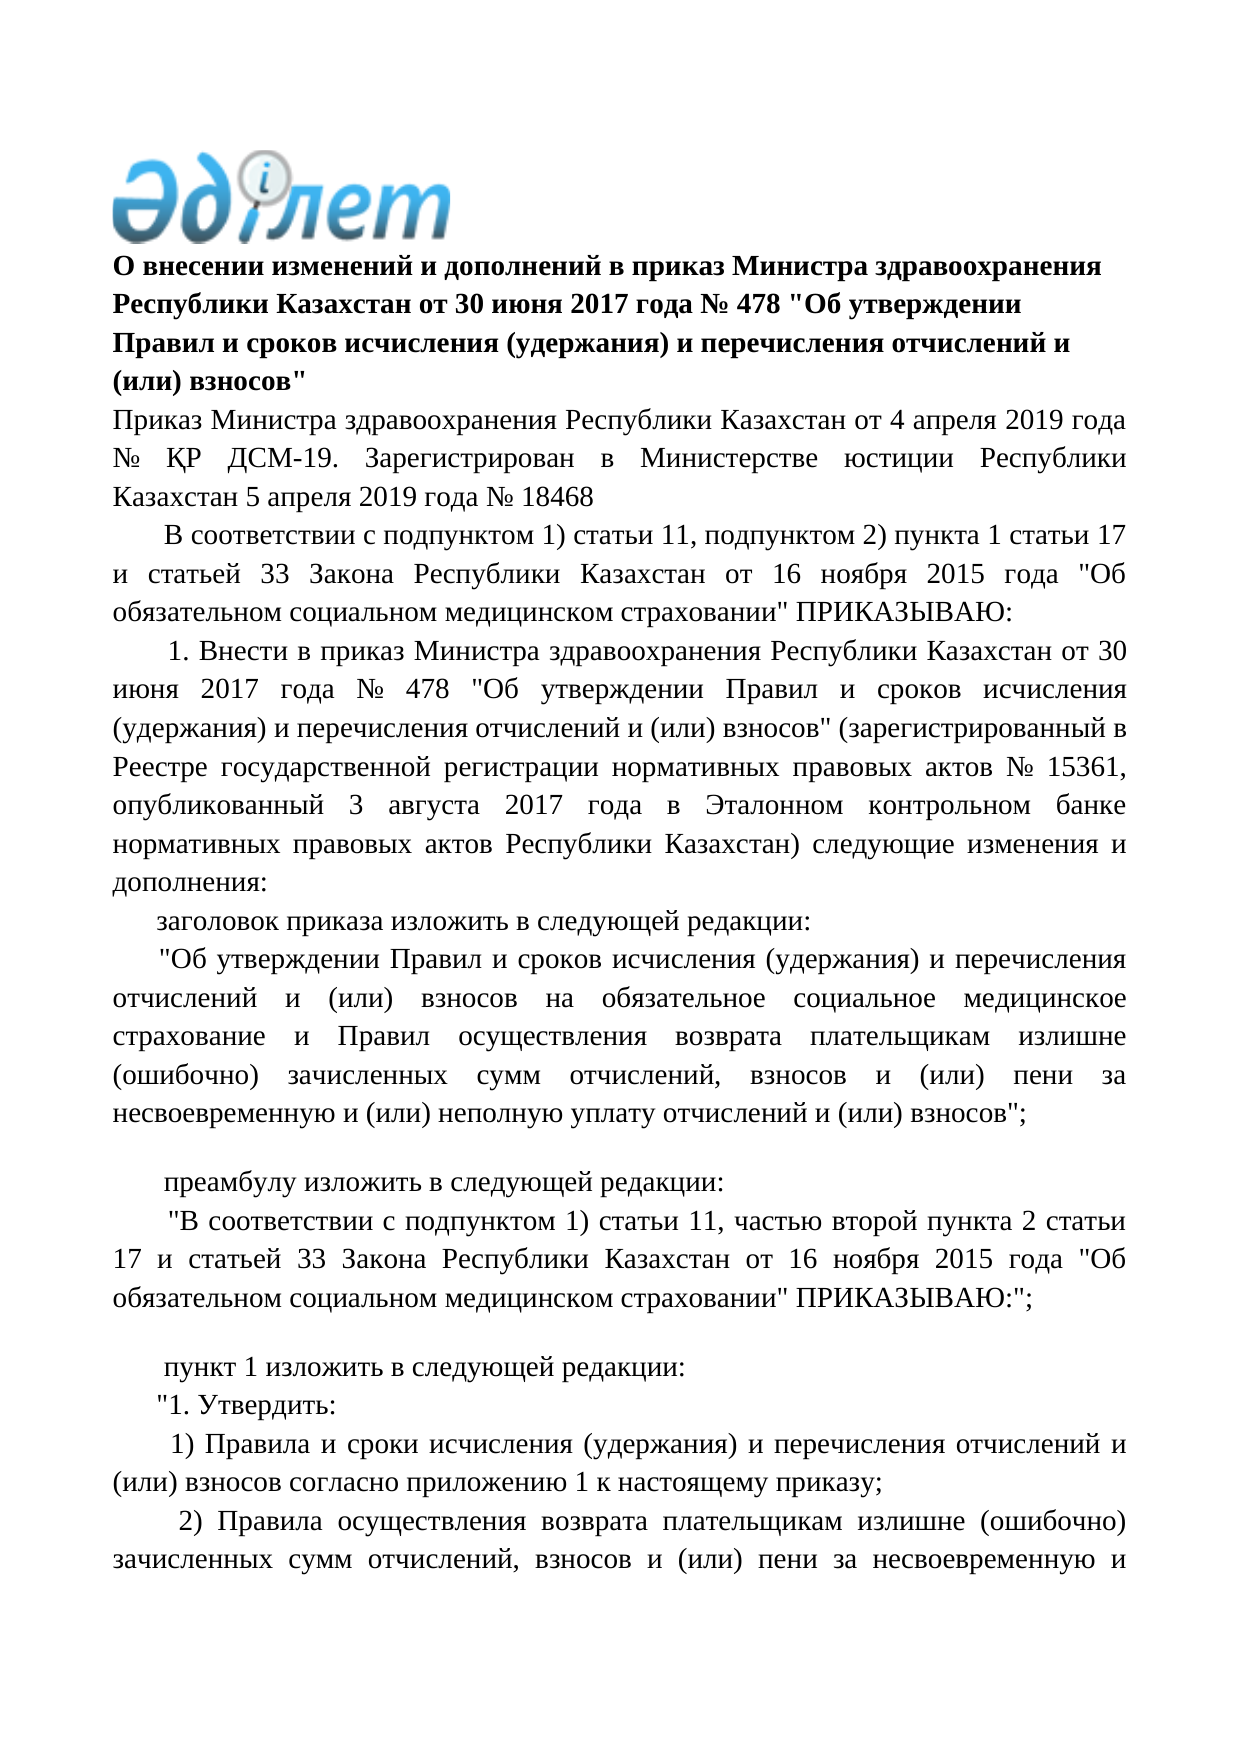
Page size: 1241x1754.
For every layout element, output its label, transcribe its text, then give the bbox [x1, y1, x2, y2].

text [112, 1503, 1128, 1575]
text заголовок приказа изложить в следующей редакции: [112, 903, 1128, 936]
text "1. Утвердить: [112, 1387, 1128, 1421]
text Приказ Министра здравоохранения Республики Казахстан от 4 апреля 2019 года № ҚР ДСМ-19. Зарегистрирован в Министерстве юстиции Республики Казахстан 5 апреля 2019 года № 18468 [112, 402, 1128, 512]
text 1) Правила и сроки исчисления (удержания) и перечисления отчислений и (или) взносов согласно приложению 1 к настоящему приказу; [112, 1426, 1128, 1498]
text 1. Внести в приказ Министра здравоохранения Республики Казахстан от 30 июня 2017 года № 478 "Об утверждении Правил и сроков исчисления (удержания) и перечисления отчислений и (или) взносов" (зарегистрированный в Реестре государственной регистрации нормативных правовых актов № 15361, опубликованный 3 августа 2017 года в Эталонном контрольном банке нормативных правовых актов Республики Казахстан) следующие изменения и дополнения: [112, 633, 1128, 898]
text "В соответствии c подпунктом 1) статьи 11, частью второй пункта 2 статьи 17 и статьей 33 Закона Республики Казахстан от 16 ноября 2015 года "Об обязательном социальном медицинском страховании" ПРИКАЗЫВАЮ:"; [112, 1203, 1128, 1313]
text пункт 1 изложить в следующей редакции: [112, 1349, 1128, 1382]
text преамбулу изложить в следующей редакции: [112, 1164, 1128, 1198]
text В соответствии c подпунктом 1) статьи 11, подпунктом 2) пункта 1 статьи 17 и статьей 33 Закона Республики Казахстан от 16 ноября 2015 года "Об обязательном социальном медицинском страховании" ПРИКАЗЫВАЮ: [112, 517, 1128, 628]
text О внесении изменений и дополнений в приказ Министра здравоохранения Республики Казахстан от 30 июня 2017 года № 478 "Об утверждении Правил и сроков исчисления (удержания) и перечисления отчислений и (или) взносов" [112, 248, 1128, 397]
text "Об утверждении Правил и сроков исчисления (удержания) и перечисления отчислений и (или) взносов на обязательное социальное медицинское страхование и Правил осуществления возврата плательщикам излишне (ошибочно) зачисленных сумм отчислений, взносов и (или) пени за несвоевременную и (или) неполную уплату отчислений и (или) взносов"; [112, 941, 1128, 1129]
picture [112, 150, 451, 244]
